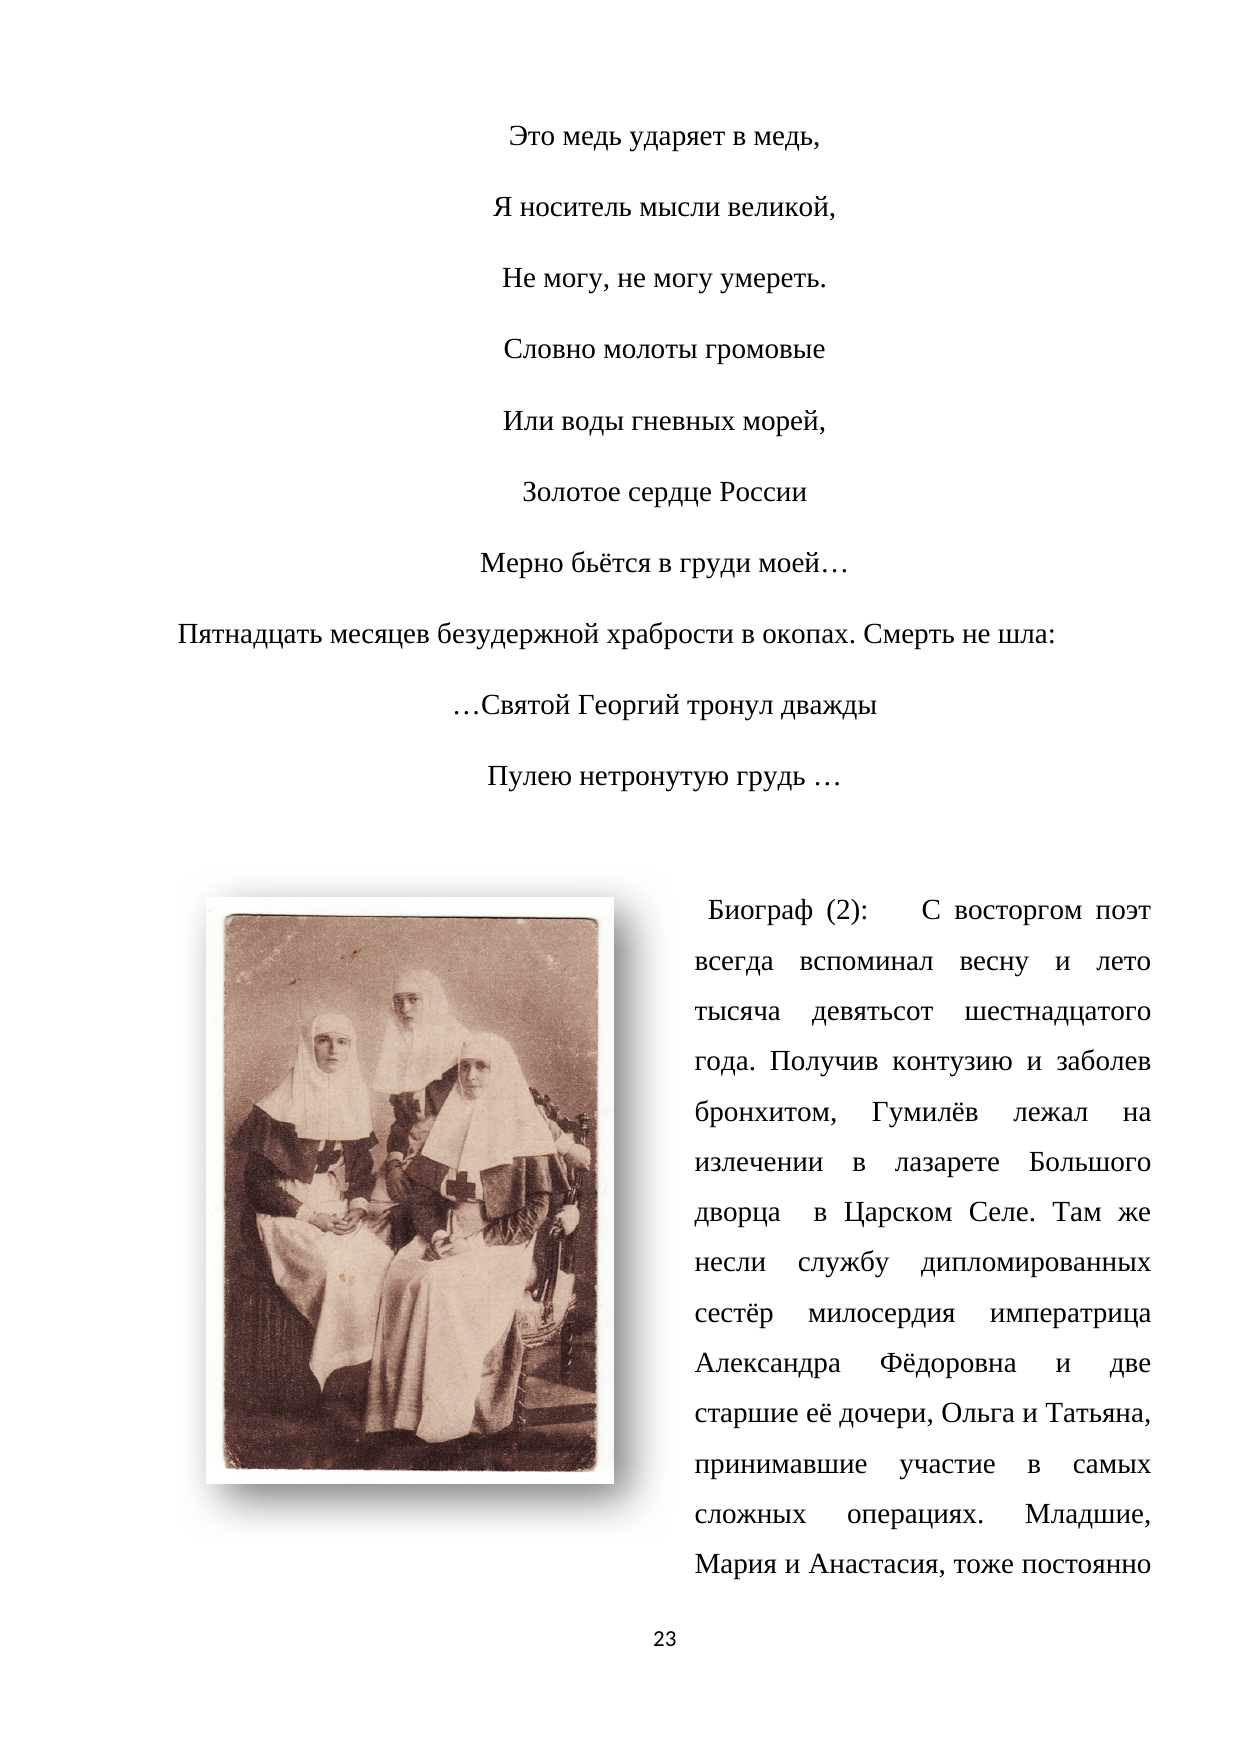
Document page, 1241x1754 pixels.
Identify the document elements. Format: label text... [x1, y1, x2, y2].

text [177, 892, 1152, 1580]
text Золотое сердце России [177, 474, 1152, 507]
text Пулею нетронутую грудь … [177, 758, 1152, 792]
text Словно молоты громовые [177, 332, 1152, 365]
text …Святой Георгий тронул дважды [177, 687, 1152, 721]
picture [206, 897, 614, 1484]
text Пятнадцать месяцев безудержной храбрости в окопах. Смерть не шла: [177, 616, 1152, 650]
text Не могу, не могу умереть. [177, 260, 1152, 294]
text Мерно бьётся в груди моей… [177, 545, 1152, 578]
text Это медь ударяет в медь, [177, 118, 1152, 152]
text Я носитель мысли великой, [177, 189, 1152, 223]
text Или воды гневных морей, [177, 403, 1152, 436]
